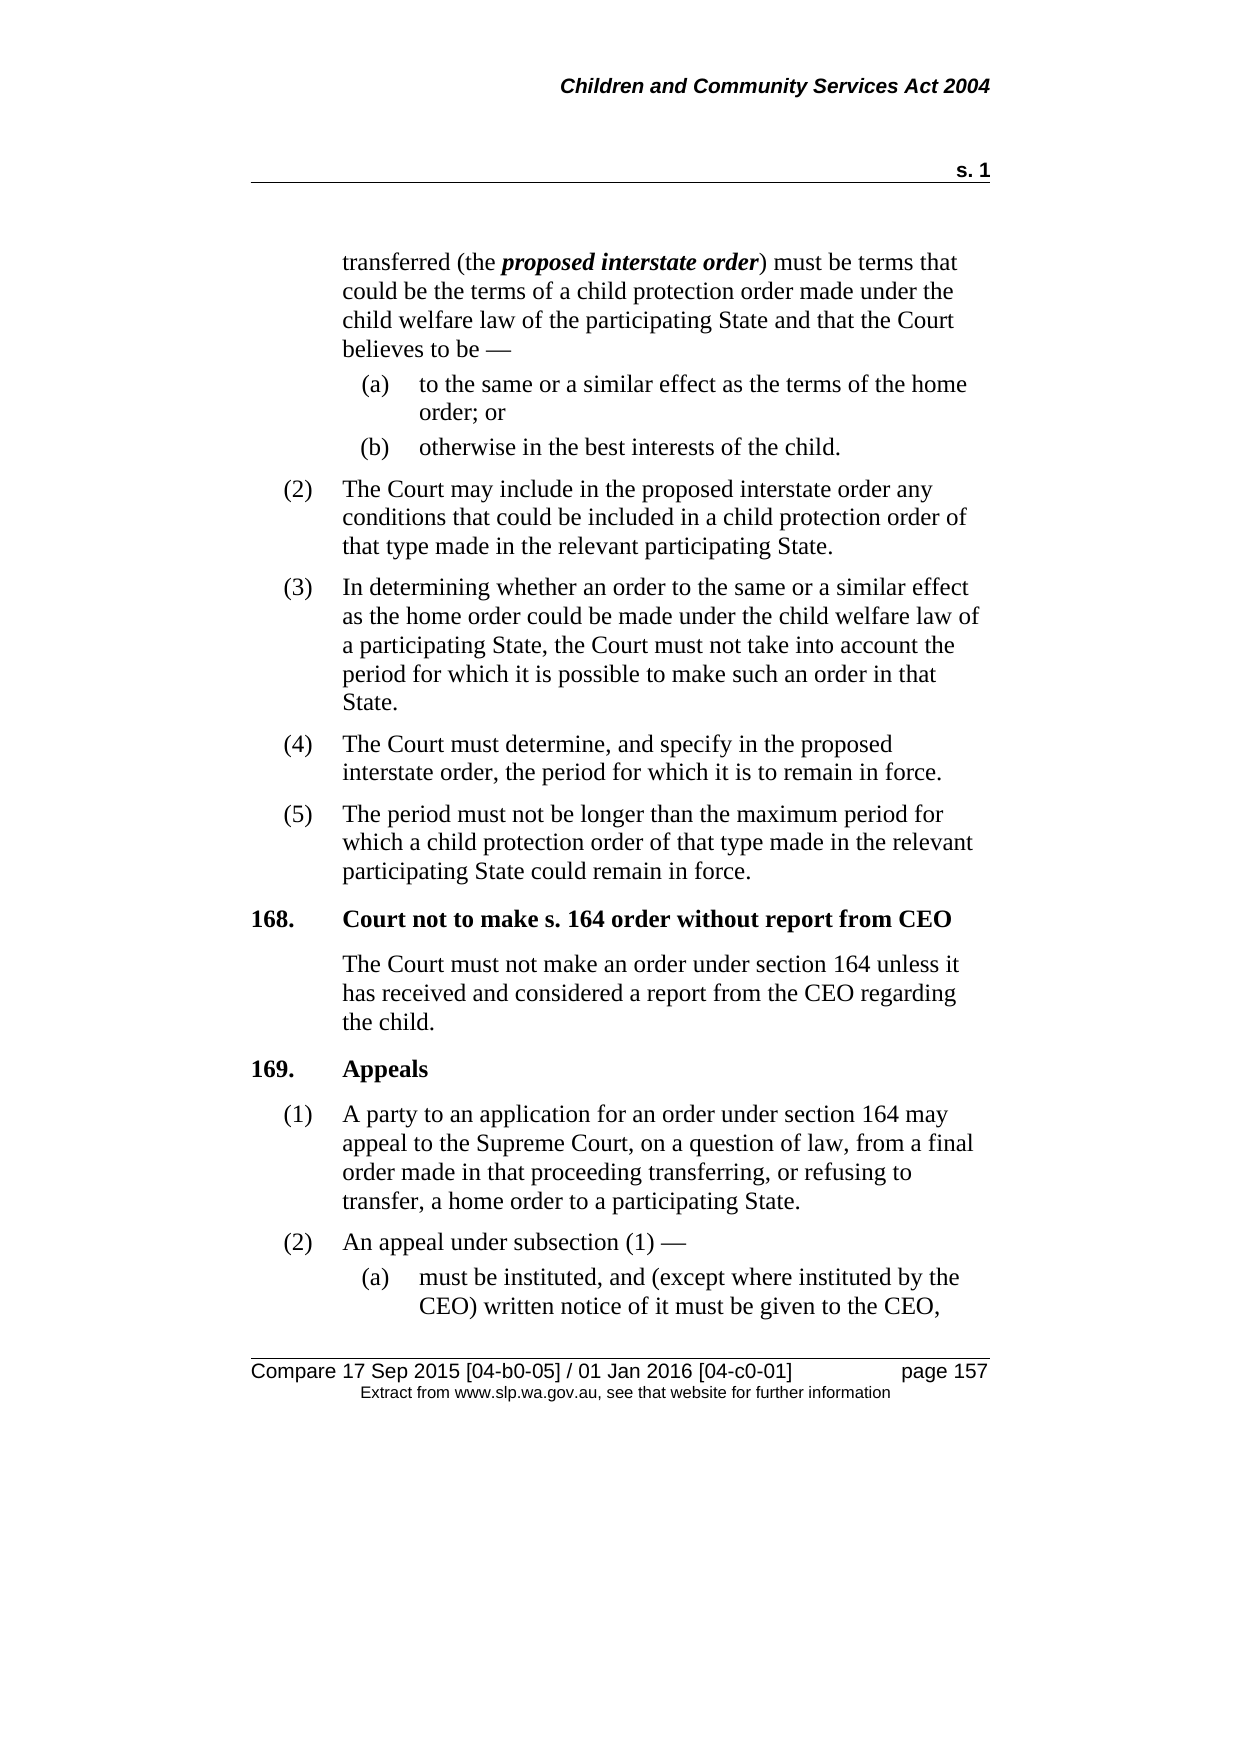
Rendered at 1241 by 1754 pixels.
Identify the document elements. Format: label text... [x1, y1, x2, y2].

text (4) The Court must determine, and specify in the proposed interstate order, the period for which it is to remain in force. [251, 729, 990, 786]
text (a) to the same or a similar effect as the terms of the home order; or [251, 369, 990, 426]
text (2) The Court may include in the proposed interstate order any conditions that could be included in a child protection order of that type made in the relevant participating State. [251, 474, 990, 560]
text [251, 247, 990, 362]
text (1) A party to an application for an order under section 164 may appeal to the Supreme Court, on a question of law, from a final order made in that proceeding transferring, or refusing to transfer, a home order to a participating State. [251, 1099, 990, 1214]
text (b) otherwise in the best interests of the child. [251, 432, 990, 461]
text (2) An appeal under subsection (1) — [251, 1227, 990, 1256]
text (5) The period must not be longer than the maximum period for which a child protection order of that type made in the relevant participating State could remain in force. [251, 799, 990, 885]
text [251, 1262, 990, 1319]
text The Court must not make an order under section 164 unless it has received and considered a report from the CEO regarding the child. [251, 949, 990, 1035]
subtitle 168. Court not to make s. 164 order without report from CEO [251, 904, 990, 932]
text (3) In determining whether an order to the same or a similar effect as the home order could be made under the child welfare law of a participating State, the Court must not take into account the period for which it is possible to make such an order in that State. [251, 572, 990, 716]
subtitle 169. Appeals [251, 1054, 990, 1083]
